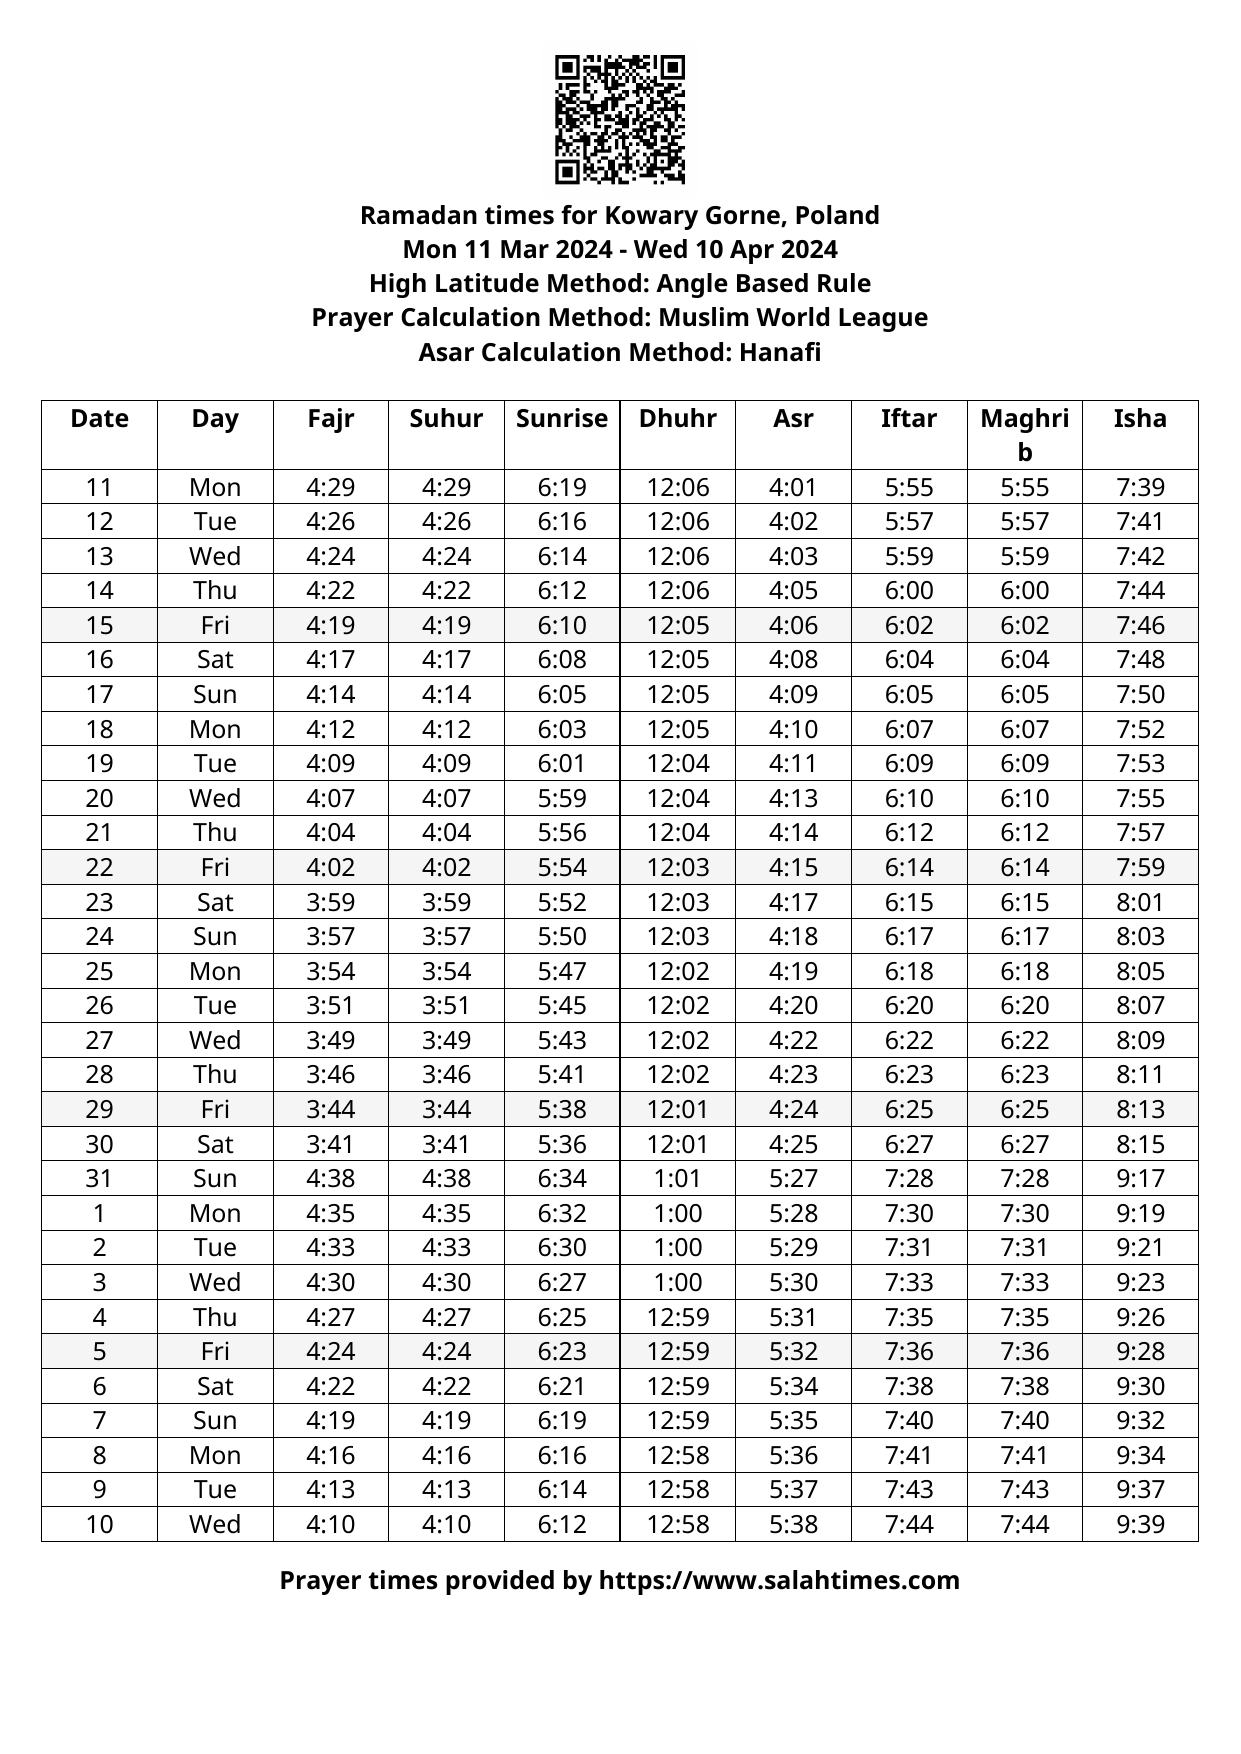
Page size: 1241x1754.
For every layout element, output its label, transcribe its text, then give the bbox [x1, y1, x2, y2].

table_cell 4:10 [274, 1507, 388, 1541]
table_cell 4:26 [389, 504, 504, 538]
table_header Day [158, 401, 273, 469]
table_cell 19 [42, 746, 157, 780]
table_cell 12:06 [621, 574, 735, 607]
table_cell 5:36 [736, 1438, 851, 1472]
table_cell 7:41 [1083, 504, 1198, 538]
table_cell 4:18 [736, 919, 851, 953]
table_cell 6:09 [852, 746, 967, 780]
table_cell 4:35 [274, 1196, 388, 1229]
table_cell 4:22 [736, 1023, 851, 1057]
table_cell 8:03 [1083, 919, 1198, 953]
table_cell 7:46 [1083, 608, 1198, 642]
table_cell 6:22 [852, 1023, 967, 1057]
table_cell 8:09 [1083, 1023, 1198, 1057]
table_cell 21 [42, 816, 157, 849]
table_cell 4:30 [274, 1265, 388, 1299]
table_cell 4:33 [389, 1231, 504, 1264]
table_cell 7:43 [852, 1473, 967, 1506]
table_cell 12:02 [621, 1023, 735, 1057]
table_cell 9:30 [1083, 1369, 1198, 1402]
table_cell 5 [42, 1334, 157, 1368]
table_cell 4:16 [274, 1438, 388, 1472]
table_cell 6:00 [852, 574, 967, 607]
table_cell 6:20 [968, 989, 1082, 1022]
table_cell 5:36 [505, 1127, 619, 1160]
table_cell 17 [42, 677, 157, 711]
table_cell 4:03 [736, 539, 851, 572]
table_cell 6:12 [505, 574, 619, 607]
table_cell 12:01 [621, 1092, 735, 1126]
table_cell 7:33 [852, 1265, 967, 1299]
table_cell 6:14 [505, 1473, 619, 1506]
table_cell 12:05 [621, 712, 735, 745]
table_cell 4:20 [736, 989, 851, 1022]
table_cell 6:14 [505, 539, 619, 572]
table_cell 12:06 [621, 470, 735, 503]
table_cell 6:09 [968, 746, 1082, 780]
table_cell 6:25 [968, 1092, 1082, 1126]
table_cell 4:02 [274, 850, 388, 884]
table_cell 8:07 [1083, 989, 1198, 1022]
table_cell 7:31 [968, 1231, 1082, 1264]
table_cell 4:14 [389, 677, 504, 711]
table_cell 5:37 [736, 1473, 851, 1506]
table_cell 4:02 [389, 850, 504, 884]
text Prayer times provided by https://www.salahtimes.com [42, 1563, 1198, 1597]
table_cell 6:03 [505, 712, 619, 745]
table_cell Tue [158, 746, 273, 780]
table_cell 7:30 [852, 1196, 967, 1229]
table_cell 4:09 [389, 746, 504, 780]
table_cell 12:06 [621, 539, 735, 572]
table_cell Thu [158, 816, 273, 849]
table_cell 2 [42, 1231, 157, 1264]
table_cell 4:24 [274, 539, 388, 572]
table_cell 6:14 [852, 850, 967, 884]
table_cell 6:15 [968, 885, 1082, 918]
table_cell 7:43 [968, 1473, 1082, 1506]
table_cell 6:25 [505, 1300, 619, 1333]
table_cell 3:54 [274, 954, 388, 987]
table_cell 6:14 [968, 850, 1082, 884]
table_cell 3:41 [274, 1127, 388, 1160]
table_cell 9:32 [1083, 1404, 1198, 1437]
table_cell 7:40 [968, 1404, 1082, 1437]
table_cell Wed [158, 539, 273, 572]
table_cell 3:46 [274, 1058, 388, 1091]
table_cell 16 [42, 643, 157, 676]
table_cell Fri [158, 1334, 273, 1368]
table_cell 5:41 [505, 1058, 619, 1091]
table_cell 12:58 [621, 1438, 735, 1472]
table_cell Mon [158, 470, 273, 503]
table_cell Wed [158, 781, 273, 814]
table_cell 7:31 [852, 1231, 967, 1264]
table_cell 7:41 [852, 1438, 967, 1472]
table_cell Tue [158, 1473, 273, 1506]
table_cell 6:12 [505, 1507, 619, 1541]
table_cell 6:18 [852, 954, 967, 987]
table_cell 4:12 [274, 712, 388, 745]
table_cell 3:51 [274, 989, 388, 1022]
table_cell 5:35 [736, 1404, 851, 1437]
table_cell 6:19 [505, 1404, 619, 1437]
table_cell 7:44 [968, 1507, 1082, 1541]
table_cell 12:03 [621, 850, 735, 884]
table_cell 4:33 [274, 1231, 388, 1264]
text Asar Calculation Method: Hanafi [42, 334, 1198, 368]
table_cell 4:15 [736, 850, 851, 884]
table_cell 7:41 [968, 1438, 1082, 1472]
table_cell 4:04 [389, 816, 504, 849]
table_cell 6:05 [505, 677, 619, 711]
table_cell 8 [42, 1438, 157, 1472]
table_cell 12:05 [621, 677, 735, 711]
table_cell Tue [158, 504, 273, 538]
table_cell 6:07 [852, 712, 967, 745]
table_cell 6:16 [505, 504, 619, 538]
table_cell 7:39 [1083, 470, 1198, 503]
table_cell 4 [42, 1300, 157, 1333]
table_cell 12:01 [621, 1127, 735, 1160]
table_cell 5:55 [852, 470, 967, 503]
table_cell 5:56 [505, 816, 619, 849]
table_cell 7:53 [1083, 746, 1198, 780]
table_cell 7:57 [1083, 816, 1198, 849]
table_cell 31 [42, 1161, 157, 1195]
table_cell Tue [158, 1231, 273, 1264]
table_cell 7:42 [1083, 539, 1198, 572]
table_cell 24 [42, 919, 157, 953]
table_cell 4:01 [736, 470, 851, 503]
table_cell 7:36 [968, 1334, 1082, 1368]
table_header Date [42, 401, 157, 469]
table_cell 7:28 [968, 1161, 1082, 1195]
table_cell 12:02 [621, 954, 735, 987]
table_cell 6:02 [852, 608, 967, 642]
table_cell 4:19 [389, 608, 504, 642]
table_cell 12:59 [621, 1300, 735, 1333]
table_cell 9:39 [1083, 1507, 1198, 1541]
table_cell 5:57 [968, 504, 1082, 538]
table_cell 3:51 [389, 989, 504, 1022]
table_header Fajr [274, 401, 388, 469]
table_cell 6:05 [852, 677, 967, 711]
table_cell 12:04 [621, 746, 735, 780]
table_cell Mon [158, 954, 273, 987]
table_cell Wed [158, 1507, 273, 1541]
table_cell 12:03 [621, 885, 735, 918]
table_cell 3:49 [389, 1023, 504, 1057]
table_cell 6 [42, 1369, 157, 1402]
table_cell 6:20 [852, 989, 967, 1022]
table_cell 7:50 [1083, 677, 1198, 711]
table_cell Sun [158, 1404, 273, 1437]
table_cell 6:10 [968, 781, 1082, 814]
table_cell 7:36 [852, 1334, 967, 1368]
table_cell 6:02 [968, 608, 1082, 642]
table_cell 3:41 [389, 1127, 504, 1160]
table_cell Wed [158, 1265, 273, 1299]
table_cell 20 [42, 781, 157, 814]
table_cell Thu [158, 1058, 273, 1091]
table_cell 6:17 [968, 919, 1082, 953]
table_cell Wed [158, 1023, 273, 1057]
table_cell 6:01 [505, 746, 619, 780]
table_cell 5:59 [852, 539, 967, 572]
table_cell 5:31 [736, 1300, 851, 1333]
table_cell 9:37 [1083, 1473, 1198, 1506]
table_cell 6:18 [968, 954, 1082, 987]
table_cell 5:28 [736, 1196, 851, 1229]
table_header Isha [1083, 401, 1198, 469]
table_cell 13 [42, 539, 157, 572]
table_cell 5:38 [736, 1507, 851, 1541]
table_cell 4:17 [389, 643, 504, 676]
table_cell 4:07 [389, 781, 504, 814]
table_cell 4:22 [274, 574, 388, 607]
table_cell 4:22 [389, 574, 504, 607]
table_cell Mon [158, 1438, 273, 1472]
table_header Sunrise [505, 401, 619, 469]
table_cell 12:58 [621, 1507, 735, 1541]
table_cell 6:10 [852, 781, 967, 814]
table_cell 5:54 [505, 850, 619, 884]
table_cell 7:59 [1083, 850, 1198, 884]
table_header Iftar [852, 401, 967, 469]
table_cell 6:15 [852, 885, 967, 918]
table_cell 26 [42, 989, 157, 1022]
table_header Asr [736, 401, 851, 469]
table_cell 3:57 [274, 919, 388, 953]
table_cell 12:06 [621, 504, 735, 538]
table_cell 6:25 [852, 1092, 967, 1126]
table_cell 4:17 [274, 643, 388, 676]
table_cell 1:01 [621, 1161, 735, 1195]
table_cell Sat [158, 643, 273, 676]
table_cell Fri [158, 850, 273, 884]
table_cell 9:34 [1083, 1438, 1198, 1472]
table_cell 5:52 [505, 885, 619, 918]
table_cell Thu [158, 1300, 273, 1333]
table_cell 6:30 [505, 1231, 619, 1264]
table_cell 12:59 [621, 1334, 735, 1368]
table_cell 4:14 [274, 677, 388, 711]
table_cell 1 [42, 1196, 157, 1229]
text Mon 11 Mar 2024 - Wed 10 Apr 2024 [42, 232, 1198, 266]
table_cell Sun [158, 1161, 273, 1195]
table_cell 4:02 [736, 504, 851, 538]
table_cell 6:27 [968, 1127, 1082, 1160]
table_cell 25 [42, 954, 157, 987]
table_cell 15 [42, 608, 157, 642]
table_cell 12:58 [621, 1473, 735, 1506]
table_cell 7:48 [1083, 643, 1198, 676]
table_cell 4:24 [389, 1334, 504, 1368]
table_cell 4:10 [389, 1507, 504, 1541]
table_cell 12:03 [621, 919, 735, 953]
table_cell 4:16 [389, 1438, 504, 1472]
table_cell 4:29 [389, 470, 504, 503]
table_cell 7:35 [852, 1300, 967, 1333]
table_cell 8:01 [1083, 885, 1198, 918]
table_cell 4:07 [274, 781, 388, 814]
table_cell 4:19 [274, 608, 388, 642]
table_cell 12:59 [621, 1369, 735, 1402]
table_cell 6:22 [968, 1023, 1082, 1057]
table_cell 6:12 [968, 816, 1082, 849]
table_cell 7:30 [968, 1196, 1082, 1229]
table_cell 9:23 [1083, 1265, 1198, 1299]
table_cell 4:27 [274, 1300, 388, 1333]
table_cell 4:09 [736, 677, 851, 711]
table_cell Sat [158, 1127, 273, 1160]
table_cell 29 [42, 1092, 157, 1126]
table_cell 7 [42, 1404, 157, 1437]
table_cell 8:13 [1083, 1092, 1198, 1126]
table_cell 4:13 [736, 781, 851, 814]
table_cell 11 [42, 470, 157, 503]
table_cell 12:59 [621, 1404, 735, 1437]
text Prayer Calculation Method: Muslim World League [42, 300, 1198, 334]
table_cell 3 [42, 1265, 157, 1299]
table_cell 12:02 [621, 989, 735, 1022]
table_cell 4:11 [736, 746, 851, 780]
table_cell 3:54 [389, 954, 504, 987]
table_cell 7:40 [852, 1404, 967, 1437]
table_cell 5:43 [505, 1023, 619, 1057]
table_cell Sat [158, 1369, 273, 1402]
table_cell 4:24 [389, 539, 504, 572]
table_cell 4:08 [736, 643, 851, 676]
table_cell 7:44 [1083, 574, 1198, 607]
table_cell 12:04 [621, 781, 735, 814]
table_cell Sun [158, 677, 273, 711]
table_cell 28 [42, 1058, 157, 1091]
table_cell 7:28 [852, 1161, 967, 1195]
table_cell 4:12 [389, 712, 504, 745]
table_cell 5:38 [505, 1092, 619, 1126]
table_cell 4:17 [736, 885, 851, 918]
table_cell 7:52 [1083, 712, 1198, 745]
table_cell 22 [42, 850, 157, 884]
table_cell 6:23 [968, 1058, 1082, 1091]
table_cell 6:27 [505, 1265, 619, 1299]
table_cell 6:05 [968, 677, 1082, 711]
table_cell 5:55 [968, 470, 1082, 503]
table_cell 6:04 [852, 643, 967, 676]
table_header Suhur [389, 401, 504, 469]
table_cell 9:19 [1083, 1196, 1198, 1229]
table_cell 6:23 [852, 1058, 967, 1091]
table_cell 4:04 [274, 816, 388, 849]
table_cell 23 [42, 885, 157, 918]
table_cell 6:23 [505, 1334, 619, 1368]
table_cell 3:49 [274, 1023, 388, 1057]
table_cell 9 [42, 1473, 157, 1506]
table_cell 8:15 [1083, 1127, 1198, 1160]
table_cell 6:17 [852, 919, 967, 953]
table_cell 1:00 [621, 1196, 735, 1229]
table_cell Fri [158, 608, 273, 642]
table_cell 9:28 [1083, 1334, 1198, 1368]
table_cell 6:19 [505, 470, 619, 503]
table_cell 4:25 [736, 1127, 851, 1160]
table_cell 7:35 [968, 1300, 1082, 1333]
table_cell 5:59 [968, 539, 1082, 572]
table_cell 8:11 [1083, 1058, 1198, 1091]
table_cell 6:12 [852, 816, 967, 849]
table_cell 4:23 [736, 1058, 851, 1091]
table_cell 3:46 [389, 1058, 504, 1091]
table_cell 6:32 [505, 1196, 619, 1229]
table_cell 3:59 [389, 885, 504, 918]
table_cell Sun [158, 919, 273, 953]
table_cell 27 [42, 1023, 157, 1057]
table_cell 12:04 [621, 816, 735, 849]
table_cell 12:05 [621, 643, 735, 676]
table_cell 6:16 [505, 1438, 619, 1472]
table_cell Tue [158, 989, 273, 1022]
table_cell 5:27 [736, 1161, 851, 1195]
table_cell 18 [42, 712, 157, 745]
table_cell 4:24 [274, 1334, 388, 1368]
table_cell Mon [158, 1196, 273, 1229]
table_cell 4:24 [736, 1092, 851, 1126]
table_header Maghrib [968, 401, 1082, 469]
table_cell 5:32 [736, 1334, 851, 1368]
table_cell Fri [158, 1092, 273, 1126]
table_cell 5:59 [505, 781, 619, 814]
table_cell 4:19 [736, 954, 851, 987]
table_cell 4:13 [274, 1473, 388, 1506]
table_cell 6:10 [505, 608, 619, 642]
table_cell 6:04 [968, 643, 1082, 676]
table_cell 4:13 [389, 1473, 504, 1506]
table_cell 5:29 [736, 1231, 851, 1264]
table_cell 3:59 [274, 885, 388, 918]
table_cell 4:27 [389, 1300, 504, 1333]
table_cell 8:05 [1083, 954, 1198, 987]
table_cell Sat [158, 885, 273, 918]
table_cell 12:02 [621, 1058, 735, 1091]
table_cell 9:26 [1083, 1300, 1198, 1333]
table_cell 1:00 [621, 1265, 735, 1299]
table_cell 6:21 [505, 1369, 619, 1402]
text Ramadan times for Kowary Gorne, Poland [42, 198, 1198, 232]
table_cell 30 [42, 1127, 157, 1160]
table_cell 1:00 [621, 1231, 735, 1264]
table_cell 6:27 [852, 1127, 967, 1160]
table_cell 4:19 [389, 1404, 504, 1437]
table_cell 4:22 [274, 1369, 388, 1402]
table_cell 4:05 [736, 574, 851, 607]
table_cell 6:07 [968, 712, 1082, 745]
table_cell 4:30 [389, 1265, 504, 1299]
table_cell 9:21 [1083, 1231, 1198, 1264]
table_cell 6:08 [505, 643, 619, 676]
table_cell 7:33 [968, 1265, 1082, 1299]
text High Latitude Method: Angle Based Rule [42, 266, 1198, 300]
table_cell 6:34 [505, 1161, 619, 1195]
table_cell 5:50 [505, 919, 619, 953]
table_cell 4:38 [274, 1161, 388, 1195]
table_cell 7:38 [852, 1369, 967, 1402]
table_cell 14 [42, 574, 157, 607]
table_cell 4:10 [736, 712, 851, 745]
table_cell 5:57 [852, 504, 967, 538]
table_cell 12:05 [621, 608, 735, 642]
table_cell 3:44 [389, 1092, 504, 1126]
table_cell Mon [158, 712, 273, 745]
table_cell 5:45 [505, 989, 619, 1022]
table_cell 4:35 [389, 1196, 504, 1229]
table_cell 7:38 [968, 1369, 1082, 1402]
table_cell Thu [158, 574, 273, 607]
table_cell 9:17 [1083, 1161, 1198, 1195]
table_cell 7:55 [1083, 781, 1198, 814]
table_cell 4:09 [274, 746, 388, 780]
table_cell 5:30 [736, 1265, 851, 1299]
table_cell 4:06 [736, 608, 851, 642]
picture [542, 41, 699, 198]
table_cell 6:00 [968, 574, 1082, 607]
table_cell 4:38 [389, 1161, 504, 1195]
table_header Dhuhr [621, 401, 735, 469]
table_cell 4:14 [736, 816, 851, 849]
table_cell 4:22 [389, 1369, 504, 1402]
table_cell 3:44 [274, 1092, 388, 1126]
table_cell 10 [42, 1507, 157, 1541]
table_cell 4:19 [274, 1404, 388, 1437]
table_cell 12 [42, 504, 157, 538]
table_cell 3:57 [389, 919, 504, 953]
table_cell 4:26 [274, 504, 388, 538]
table_cell 4:29 [274, 470, 388, 503]
table_cell 7:44 [852, 1507, 967, 1541]
table_cell 5:34 [736, 1369, 851, 1402]
table_cell 5:47 [505, 954, 619, 987]
